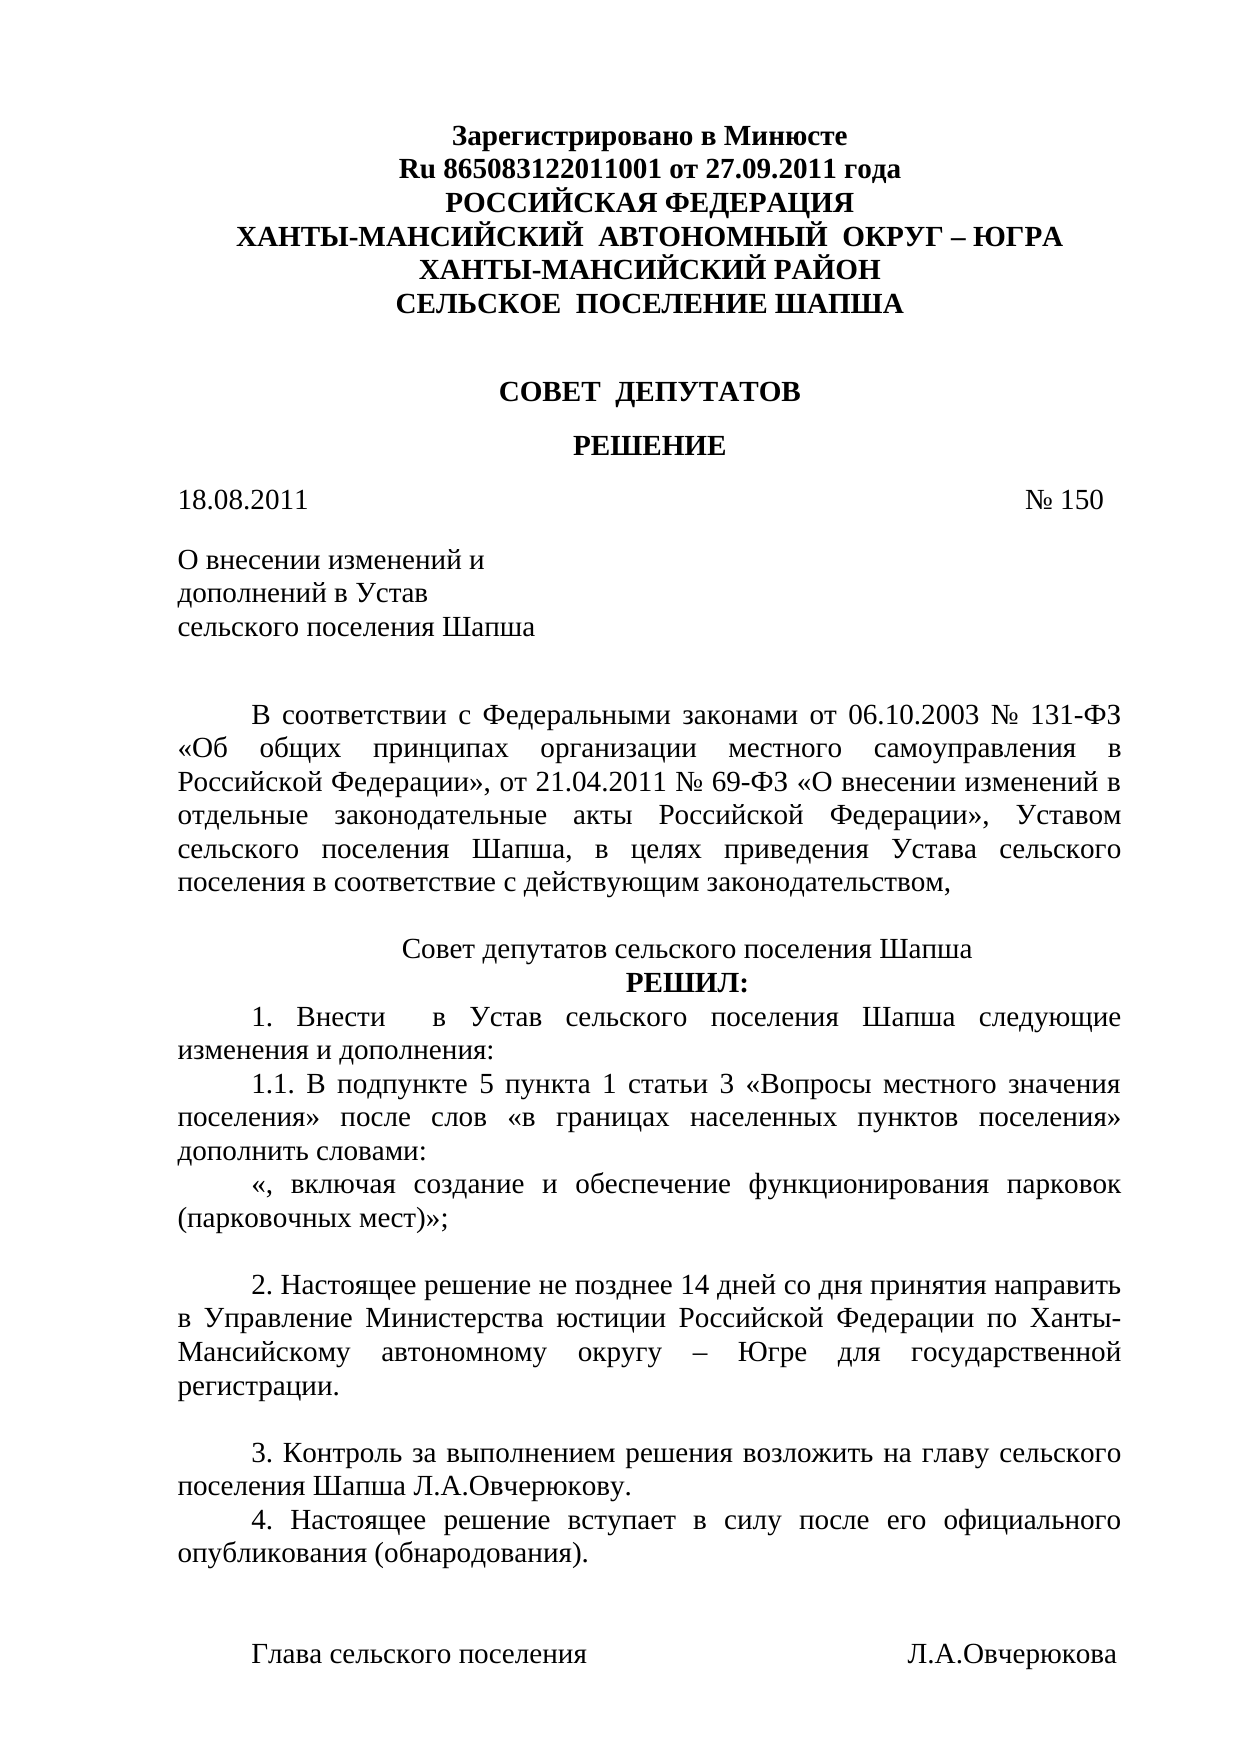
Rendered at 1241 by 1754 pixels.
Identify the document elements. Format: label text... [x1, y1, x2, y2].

text сельского поселения Шапша [177, 609, 1122, 642]
text «, включая создание и обеспечение функционирования парковок (парковочных мест)»; [177, 1166, 1122, 1233]
list 2. Настоящее решение не позднее 14 дней со дня принятия направить в Управление Министерства юстиции Российской Федерации по Ханты-Мансийскому автономному округу – Югре для государственной регистрации. [177, 1267, 1122, 1401]
text Совет депутатов сельского поселения Шапша [177, 932, 1122, 965]
text О внесении изменений и [177, 542, 1122, 575]
text ХАНТЫ-МАНСИЙСКИЙ РАЙОН [177, 252, 1122, 286]
list 3. Контроль за выполнением решения возложить на главу сельского поселения Шапша Л.А.Овчерюкову. [177, 1435, 1122, 1502]
text ХАНТЫ-МАНСИЙСКИЙ АВТОНОМНЫЙ ОКРУГ – ЮГРА [177, 219, 1122, 252]
text Ru 865083122011001 от 27.09.2011 года [177, 152, 1122, 185]
text РЕШИЛ: [177, 965, 1122, 999]
text СЕЛЬСКОЕ ПОСЕЛЕНИЕ ШАПША [177, 286, 1122, 319]
text РЕШЕНИЕ [177, 428, 1122, 462]
text 18.08.2011 № 150 [177, 482, 1122, 516]
text дополнений в Устав [177, 575, 1122, 609]
text 1. Внести в Устав сельского поселения Шапша следующие изменения и дополнения: [177, 999, 1122, 1066]
list 4. Настоящее решение вступает в силу после его официального опубликования (обнародования). [177, 1502, 1122, 1569]
text Глава сельского поселения Л.А.Овчерюкова [177, 1636, 1122, 1669]
text РОССИЙСКАЯ ФЕДЕРАЦИЯ [177, 185, 1122, 219]
text В соответствии с Федеральными законами от 06.10.2003 № 131-ФЗ «Об общих принципах организации местного самоуправления в Российской Федерации», от 21.04.2011 № 69-ФЗ «О внесении изменений в отдельные законодательные акты Российской Федерации», Уставом сельского поселения Шапша, в целях приведения Устава сельского поселения в соответствие с действующим законодательством, [177, 697, 1122, 898]
text Зарегистрировано в Минюсте [177, 118, 1122, 152]
text 1.1. В подпункте 5 пункта 1 статьи 3 «Вопросы местного значения поселения» после слов «в границах населенных пунктов поселения» дополнить словами: [177, 1066, 1122, 1166]
text СОВЕТ ДЕПУТАТОВ [177, 374, 1122, 407]
